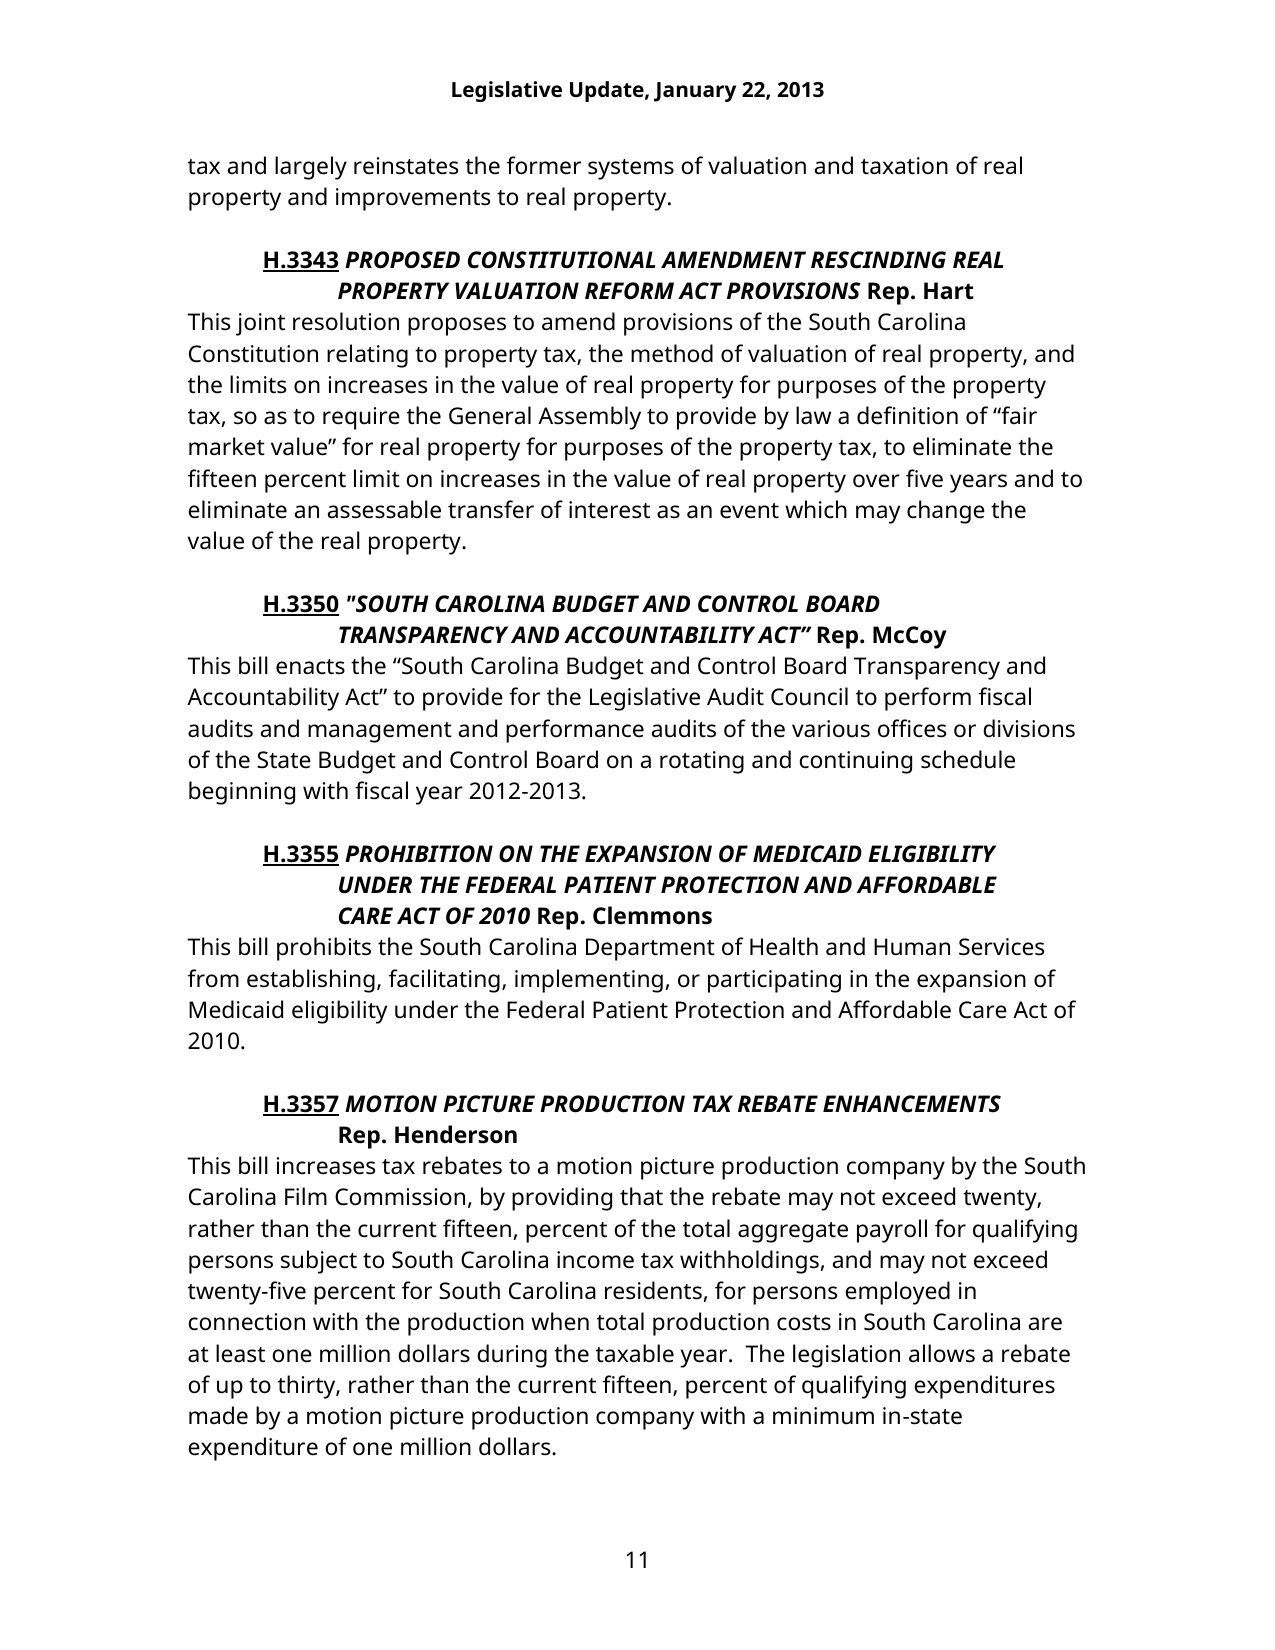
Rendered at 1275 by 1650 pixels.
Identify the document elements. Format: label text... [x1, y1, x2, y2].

text This bill enacts the “South Carolina Budget and Control Board Transparency and Accountability Act” to provide for the Legislative Audit Council to perform fiscal audits and management and performance audits of the various offices or divisions of the State Budget and Control Board on a rotating and continuing schedule beginning with fiscal year 2012-2013. [187, 650, 1087, 806]
text H.3355 PROHIBITION ON THE EXPANSION OF MEDICAID ELIGIBILITY [187, 837, 1087, 869]
text This bill increases tax rebates to a motion picture production company by the South Carolina Film Commission, by providing that the rebate may not exceed twenty, rather than the current fifteen, percent of the total aggregate payroll for qualifying persons subject to South Carolina income tax withholdings, and may not exceed twenty-five percent for South Carolina residents, for persons employed in connection with the production when total production costs in South Carolina are at least one million dollars during the taxable year. The legislation allows a rebate of up to thirty, rather than the current fifteen, percent of qualifying expenditures made by a motion picture production company with a minimum in-state expenditure of one million dollars. [187, 1150, 1087, 1462]
text TRANSPARENCY AND ACCOUNTABILITY ACT” Rep. McCoy [187, 619, 1087, 650]
text H.3357 MOTION PICTURE PRODUCTION TAX REBATE ENHANCEMENTS [187, 1087, 1087, 1119]
text UNDER THE FEDERAL PATIENT PROTECTION AND AFFORDABLE [187, 869, 1087, 900]
text H.3350 "SOUTH CAROLINA BUDGET AND CONTROL BOARD [187, 587, 1087, 619]
text PROPERTY VALUATION REFORM ACT PROVISIONS Rep. Hart [187, 275, 1087, 306]
text CARE ACT OF 2010 Rep. Clemmons [187, 900, 1087, 931]
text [187, 150, 1087, 212]
text H.3343 PROPOSED CONSTITUTIONAL AMENDMENT RESCINDING REAL [187, 244, 1087, 275]
text This joint resolution proposes to amend provisions of the South Carolina Constitution relating to property tax, the method of valuation of real property, and the limits on increases in the value of real property for purposes of the property tax, so as to require the General Assembly to provide by law a definition of “fair market value” for real property for purposes of the property tax, to eliminate the fifteen percent limit on increases in the value of real property over five years and to eliminate an assessable transfer of interest as an event which may change the value of the real property. [187, 306, 1087, 556]
text This bill prohibits the South Carolina Department of Health and Human Services from establishing, facilitating, implementing, or participating in the expansion of Medicaid eligibility under the Federal Patient Protection and Affordable Care Act of 2010. [187, 931, 1087, 1056]
text Rep. Henderson [187, 1119, 1087, 1150]
